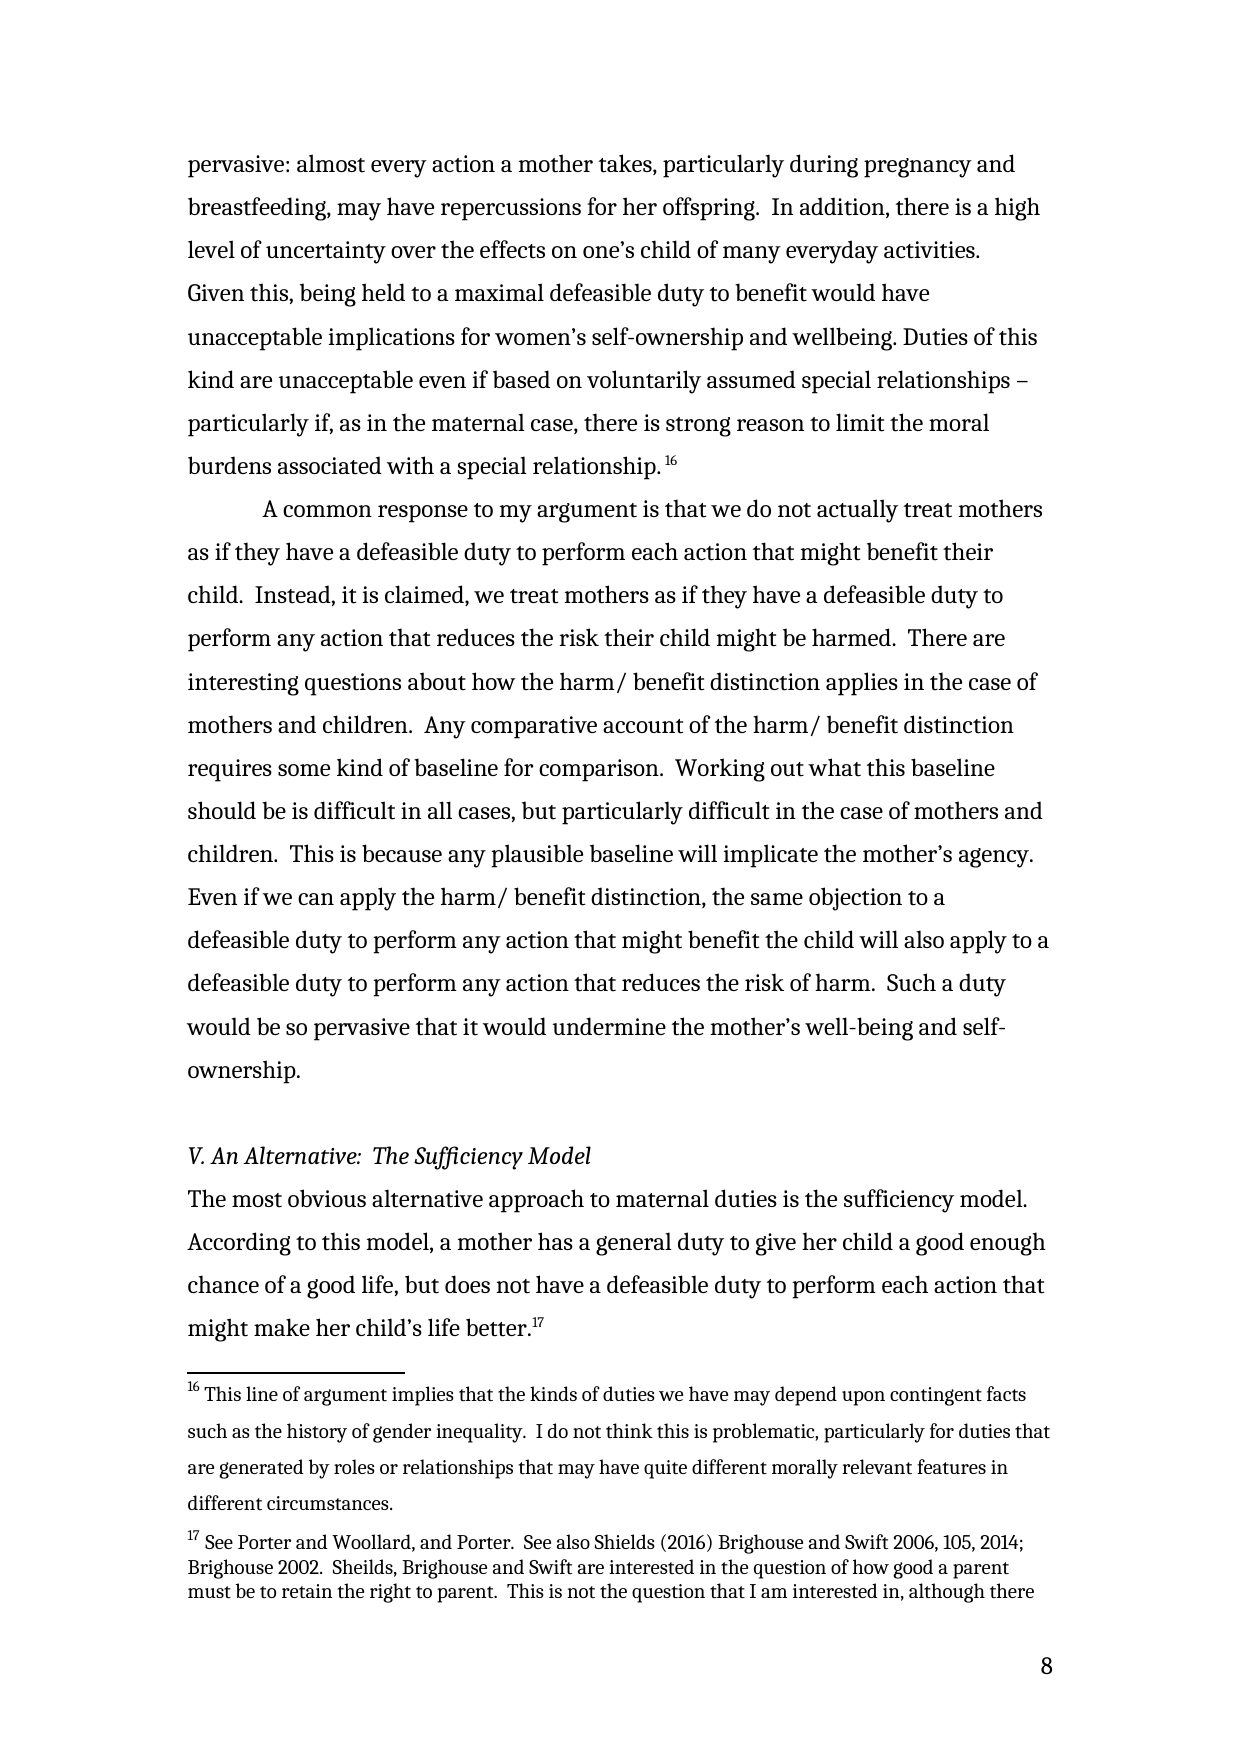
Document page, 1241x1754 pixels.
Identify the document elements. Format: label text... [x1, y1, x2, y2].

text The most obvious alternative approach to maternal duties is the sufficiency model. According to this model, a mother has a general duty to give her child a good enough chance of a good life, but does not have a defeasible duty to perform each action that might make her child’s life better. [187, 1185, 1053, 1343]
text A common response to my argument is that we do not actually treat mothers as if they have a defeasible duty to perform each action that might benefit their child. Instead, it is claimed, we treat mothers as if they have a defeasible duty to perform any action that reduces the risk their child might be harmed. There are interesting questions about how the harm/ benefit distinction applies in the case of mothers and children. Any comparative account of the harm/ benefit distinction requires some kind of baseline for comparison. Working out what this baseline should be is difficult in all cases, but particularly difficult in the case of mothers and children. This is because any plausible baseline will implicate the mother’s agency. Even if we can apply the harm/ benefit distinction, the same objection to a defeasible duty to perform any action that might benefit the child will also apply to a defeasible duty to perform any action that reduces the risk of harm. Such a duty would be so pervasive that it would undermine the mother’s well-being and self-ownership. [187, 495, 1053, 1084]
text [187, 150, 1053, 481]
text V. An Alternative: The Sufficiency Model [187, 1142, 1053, 1171]
